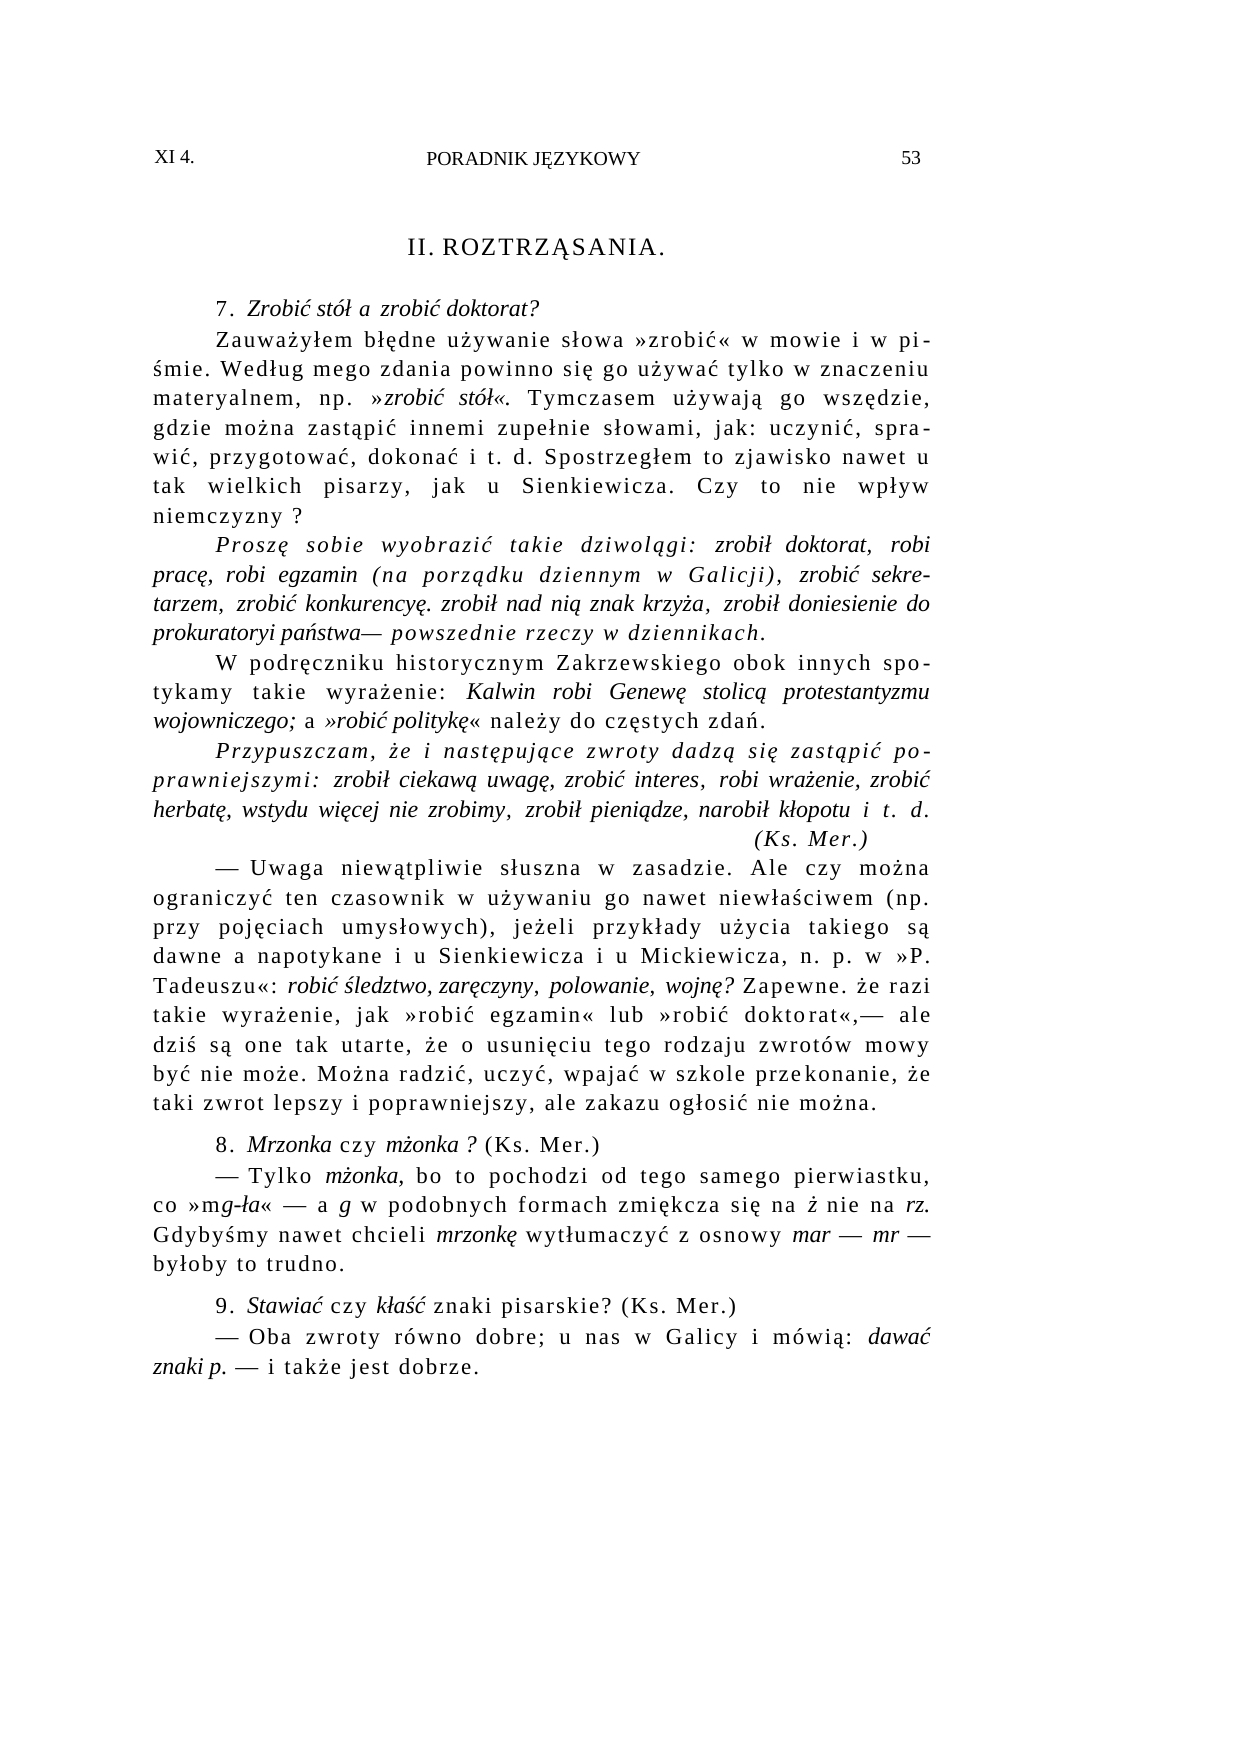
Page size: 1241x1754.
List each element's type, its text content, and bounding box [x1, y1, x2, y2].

list Stawiać czy kłaść znaki pisarskie? (Ks. Mer.) [153, 1294, 930, 1318]
list Zrobić stół a zrobić doktorat? [153, 297, 930, 321]
list Tylko mżonka, bo to pochodzi od tego samego pierwiastku, co »mg-ła« — a g w podobnych formach zmiękcza się na ż nie na rz. Gdybyśmy nawet chcieli mrzonkę wytłumaczyć z osnowy mar — mr — byłoby to trudno. [153, 1160, 930, 1277]
text 53 [901, 149, 921, 169]
text Zauważyłem błędne używanie słowa »zrobić« w mowie i w piśmie. Według mego zdania powinno się go używać tylko w znaczeniu materyalnem, np. »zrobić stół«. Tymczasem używają go wszędzie, gdzie można zastąpić innemi zupełnie słowami, jak: uczynić, sprawić, przygotować, dokonać i t. d. Spostrzegłem to zjawisko nawet u tak wielkich pisarzy, jak u Sienkiewicza. Czy to nie wpływ niemczyzny ? [153, 324, 930, 529]
text W podręczniku historycznym Zakrzewskiego obok innych spotykamy takie wyrażenie: Kalwin robi Genewę stolicą protestantyzmu wojowniczego; a »robić politykę« należy do częstych zdań. [153, 647, 930, 735]
text XI 4. [154, 148, 195, 167]
text Proszę sobie wyobrazić takie dziwolągi: zrobił doktorat, robi pracę, robi egzamin (na porządku dziennym w Galicji), zrobić sekretarzem, zrobić konkurencyę. zrobił nad nią znak krzyża, zrobił doniesienie do prokuratoryi państwa— powszednie rzeczy w dziennikach. [153, 529, 930, 647]
list Uwaga niewątpliwie słuszna w zasadzie. Ale czy można ograniczyć ten czasownik w używaniu go nawet niewłaściwem (np. przy pojęciach umysłowych), jeżeli przykłady użycia takiego są dawne a napotykane i u Sienkiewicza i u Mickiewicza, n. p. w »P. Tadeuszu«: robić śledztwo, zaręczyny, polowanie, wojnę? Zapewne. że razi takie wyrażenie, jak »robić egzamin« lub »robić doktorat«,— ale dziś są one tak utarte, że o usunięciu tego rodzaju zwrotów mowy być nie może. Można radzić, uczyć, wpajać w szkole przekonanie, że taki zwrot lepszy i poprawniejszy, ale zakazu ogłosić nie można. [153, 852, 930, 1117]
text PORADNIK JĘZYKOWY [426, 149, 641, 169]
text Przypuszczam, że i następujące zwroty dadzą się zastąpić poprawniejszymi: zrobił ciekawą uwagę, zrobić interes, robi wrażenie, zrobić herbatę, wstydu więcej nie zrobimy, zrobił pieniądze, narobił kłopotu i t. d. (Ks. Mer.) [153, 735, 930, 852]
list ROZTRZĄSANIA. [407, 235, 930, 260]
list Mrzonka czy mżonka ? (Ks. Mer.) [153, 1134, 930, 1158]
list Oba zwroty równo dobre; u nas w Galicy i mówią: dawać znaki p. — i także jest dobrze. [153, 1320, 930, 1380]
